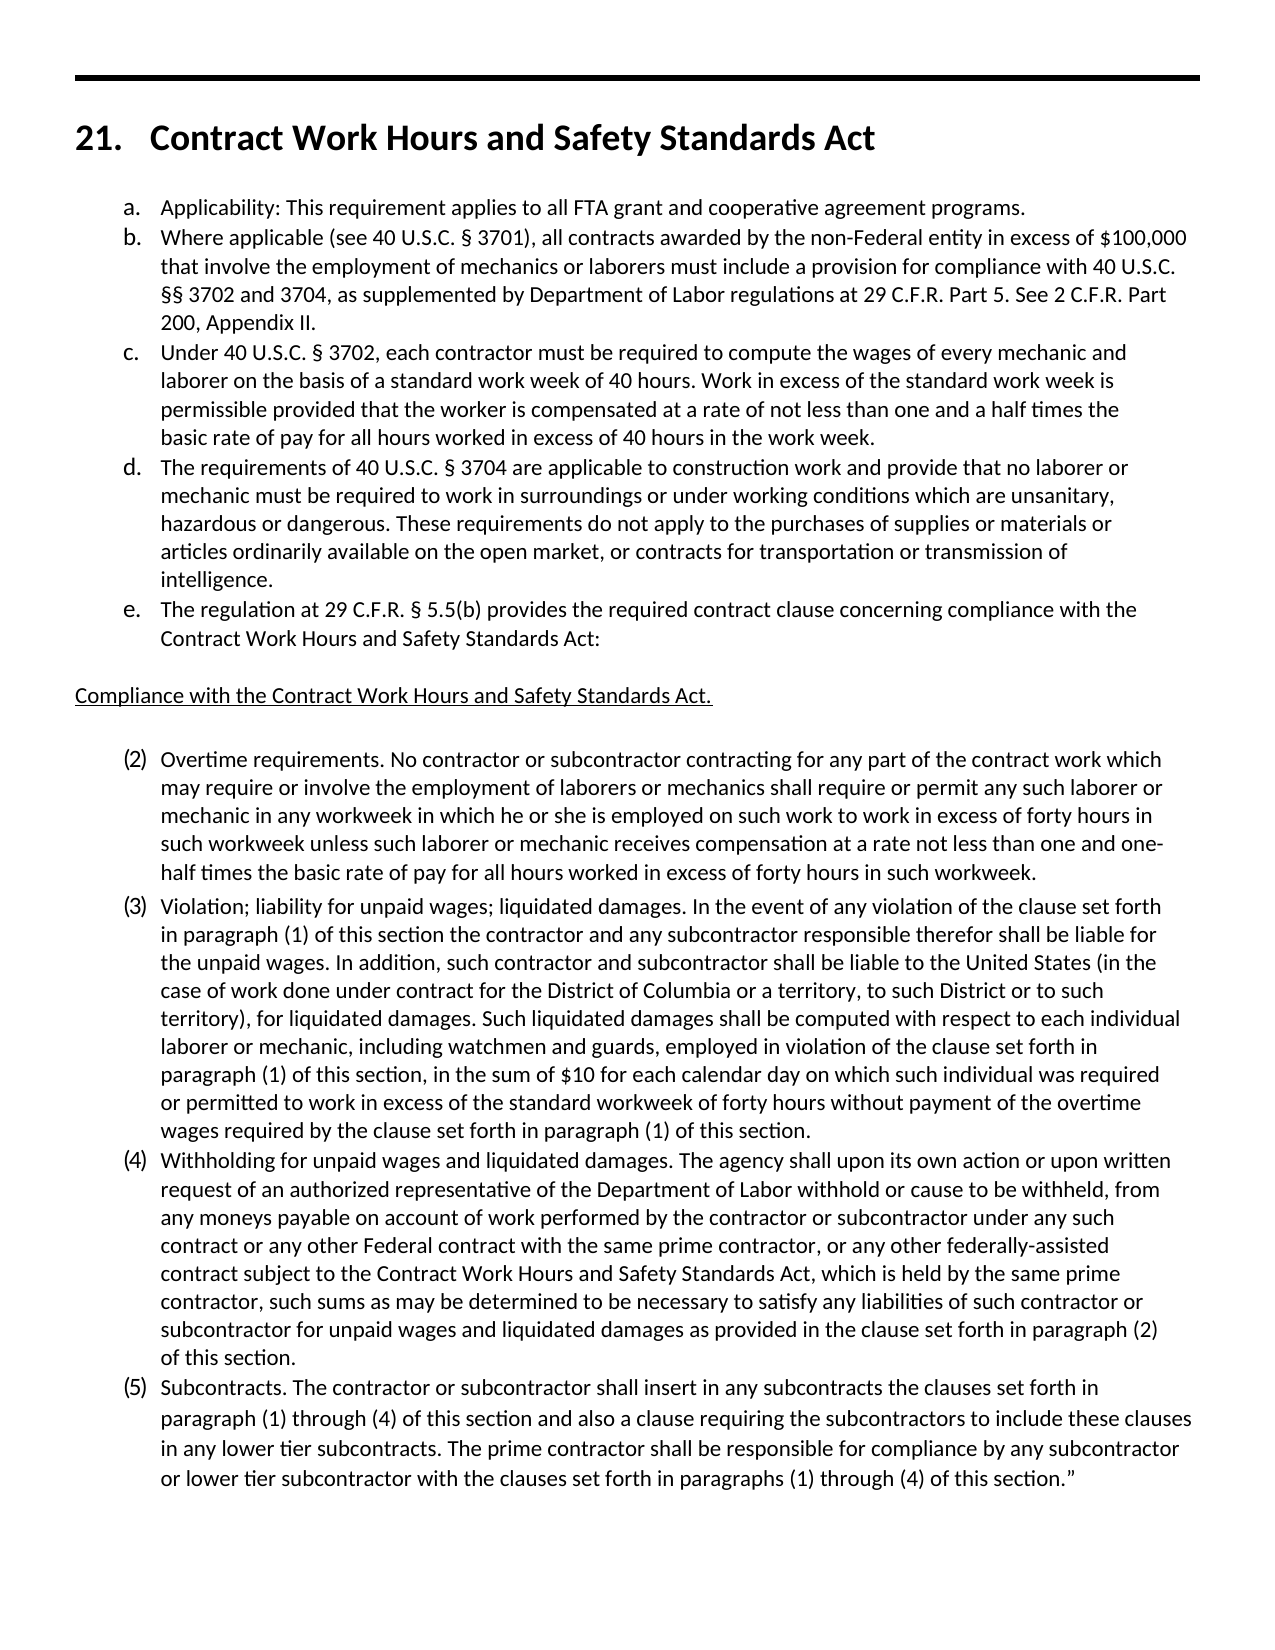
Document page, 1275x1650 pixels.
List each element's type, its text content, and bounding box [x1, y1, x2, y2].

list The regulation at 29 C.F.R. § 5.5(b) provides the required contract clause concerning compliance with the Contract Work Hours and Safety Standards Act: [123, 593, 1144, 652]
list Under 40 U.S.C. § 3702, each contractor must be required to compute the wages of every mechanic and laborer on the basis of a standard work week of 40 hours. Work in excess of the standard work week is permissible provided that the worker is compensated at a rate of not less than one and a half times the basic rate of pay for all hours worked in excess of 40 hours in the work week. [123, 336, 1169, 451]
list Subcontracts. The contractor or subcontractor shall insert in any subcontracts the clauses set forth in paragraph (1) through (4) of this section and also a clause requiring the subcontractors to include these clauses in any lower tier subcontracts. The prime contractor shall be responsible for compliance by any subcontractor or lower tier subcontractor with the clauses set forth in paragraphs (1) through (4) of this section.” [123, 1371, 1200, 1492]
list Where applicable (see 40 U.S.C. § 3701), all contracts awarded by the non-Federal entity in excess of $100,000 that involve the employment of mechanics or laborers must include a provision for compliance with 40 U.S.C. §§ 3702 and 3704, as supplemented by Department of Labor regulations at 29 C.F.R. Part 5. See 2 C.F.R. Part 200, Appendix II. [123, 222, 1189, 336]
list Contract Work Hours and Safety Standards Act [75, 113, 1200, 159]
list Overtime requirements. No contractor or subcontractor contracting for any part of the contract work which may require or involve the employment of laborers or mechanics shall require or permit any such laborer or mechanic in any workweek in which he or she is employed on such work to work in excess of forty hours in such workweek unless such laborer or mechanic receives compensation at a rate not less than one and one- half times the basic rate of pay for all hours worked in excess of forty hours in such workweek. [123, 743, 1176, 886]
text Compliance with the Contract Work Hours and Safety Standards Act. [75, 681, 1200, 709]
list Violation; liability for unpaid wages; liquidated damages. In the event of any violation of the clause set forth in paragraph (1) of this section the contractor and any subcontractor responsible therefor shall be liable for the unpaid wages. In addition, such contractor and subcontractor shall be liable to the United States (in the case of work done under contract for the District of Columbia or a territory, to such District or to such territory), for liquidated damages. Such liquidated damages shall be computed with respect to each individual laborer or mechanic, including watchmen and guards, employed in violation of the clause set forth in paragraph (1) of this section, in the sum of $10 for each calendar day on which such individual was required or permitted to work in excess of the standard workweek of forty hours without payment of the overtime wages required by the clause set forth in paragraph (1) of this section. [123, 890, 1184, 1144]
list Withholding for unpaid wages and liquidated damages. The agency shall upon its own action or upon written request of an authorized representative of the Department of Labor withhold or cause to be withheld, from any moneys payable on account of work performed by the contractor or subcontractor under any such contract or any other Federal contract with the same prime contractor, or any other federally-assisted contract subject to the Contract Work Hours and Safety Standards Act, which is held by the same prime contractor, such sums as may be determined to be necessary to satisfy any liabilities of such contractor or subcontractor for unpaid wages and liquidated damages as provided in the clause set forth in paragraph (2) of this section. [123, 1144, 1173, 1371]
list Applicability: This requirement applies to all FTA grant and cooperative agreement programs. [123, 191, 1126, 222]
list The requirements of 40 U.S.C. § 3704 are applicable to construction work and provide that no laborer or mechanic must be required to work in surroundings or under working conditions which are unsanitary, hazardous or dangerous. These requirements do not apply to the purchases of supplies or materials or articles ordinarily available on the open market, or contracts for transportation or transmission of intelligence. [123, 451, 1184, 593]
